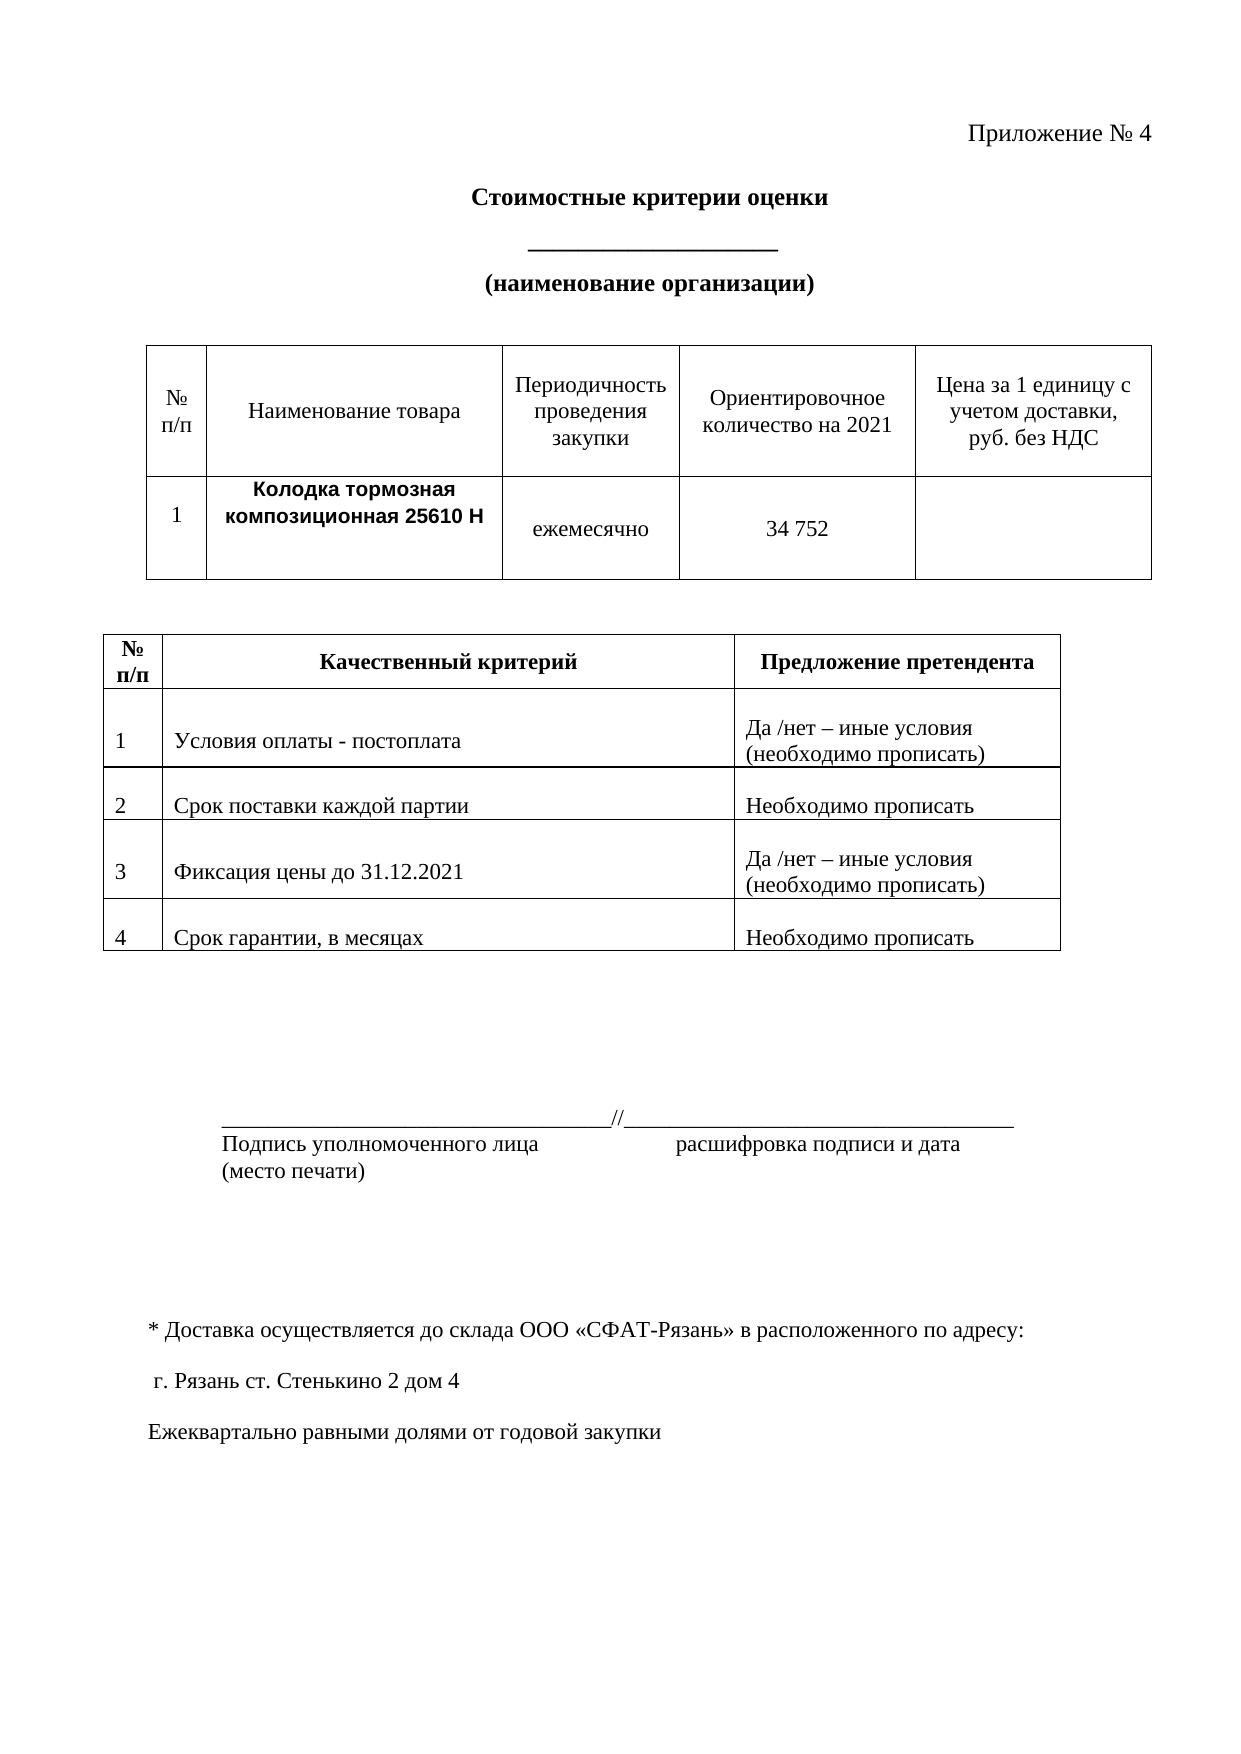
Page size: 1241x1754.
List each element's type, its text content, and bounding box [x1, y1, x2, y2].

table_cell 1 [104, 689, 162, 766]
text Стоимостные критерии оценки [148, 182, 1152, 211]
table_cell Срок гарантии, в месяцах [163, 899, 734, 950]
text Ежеквартально равными долями от годовой закупки [148, 1418, 1152, 1444]
table_header Качественный критерий [163, 635, 734, 688]
table_cell 4 [104, 899, 162, 950]
table_cell Да /нет – иные условия (необходимо прописать) [735, 689, 1060, 766]
table_cell Срок поставки каждой партии [163, 768, 734, 819]
text (место печати) [148, 1157, 1152, 1183]
table_cell 34 752 [680, 477, 915, 579]
table_cell ежемесячно [503, 477, 679, 579]
table_header № п/п [147, 346, 206, 476]
table_cell Необходимо прописать [735, 899, 1060, 950]
table_cell [916, 477, 1151, 579]
table_cell 1 [147, 477, 206, 579]
table_cell Необходимо прописать [735, 768, 1060, 819]
table_cell 3 [104, 820, 162, 897]
table_header Ориентировочное количество на 2021 [680, 346, 915, 476]
text Подпись уполномоченного лица расшифровка подписи и дата [148, 1130, 1152, 1157]
table_cell Да /нет – иные условия (необходимо прописать) [735, 820, 1060, 897]
table_header Предложение претендента [735, 635, 1060, 688]
table_cell 2 [104, 768, 162, 819]
table_header № п/п [104, 635, 162, 688]
table_header Периодичность проведения закупки [503, 346, 679, 476]
text ____________________ [148, 225, 1152, 254]
table_header Наименование товара [207, 346, 502, 476]
text * Доставка осуществляется до склада ООО «СФАТ-Рязань» в расположенного по адресу: [148, 1316, 1152, 1342]
text Приложение № 4 [148, 118, 1152, 147]
text г. Рязань ст. Стенькино 2 дом 4 [148, 1367, 1152, 1393]
table_header Цена за 1 единицу с учетом доставки, руб. без НДС [916, 346, 1151, 476]
text __________________________________//__________________________________ [148, 1104, 1152, 1130]
table_cell Фиксация цены до 31.12.2021 [163, 820, 734, 897]
table_cell Колодка тормозная композиционная 25610 Н [207, 477, 502, 579]
text (наименование организации) [148, 268, 1152, 297]
table_cell Условия оплаты - постоплата [163, 689, 734, 766]
